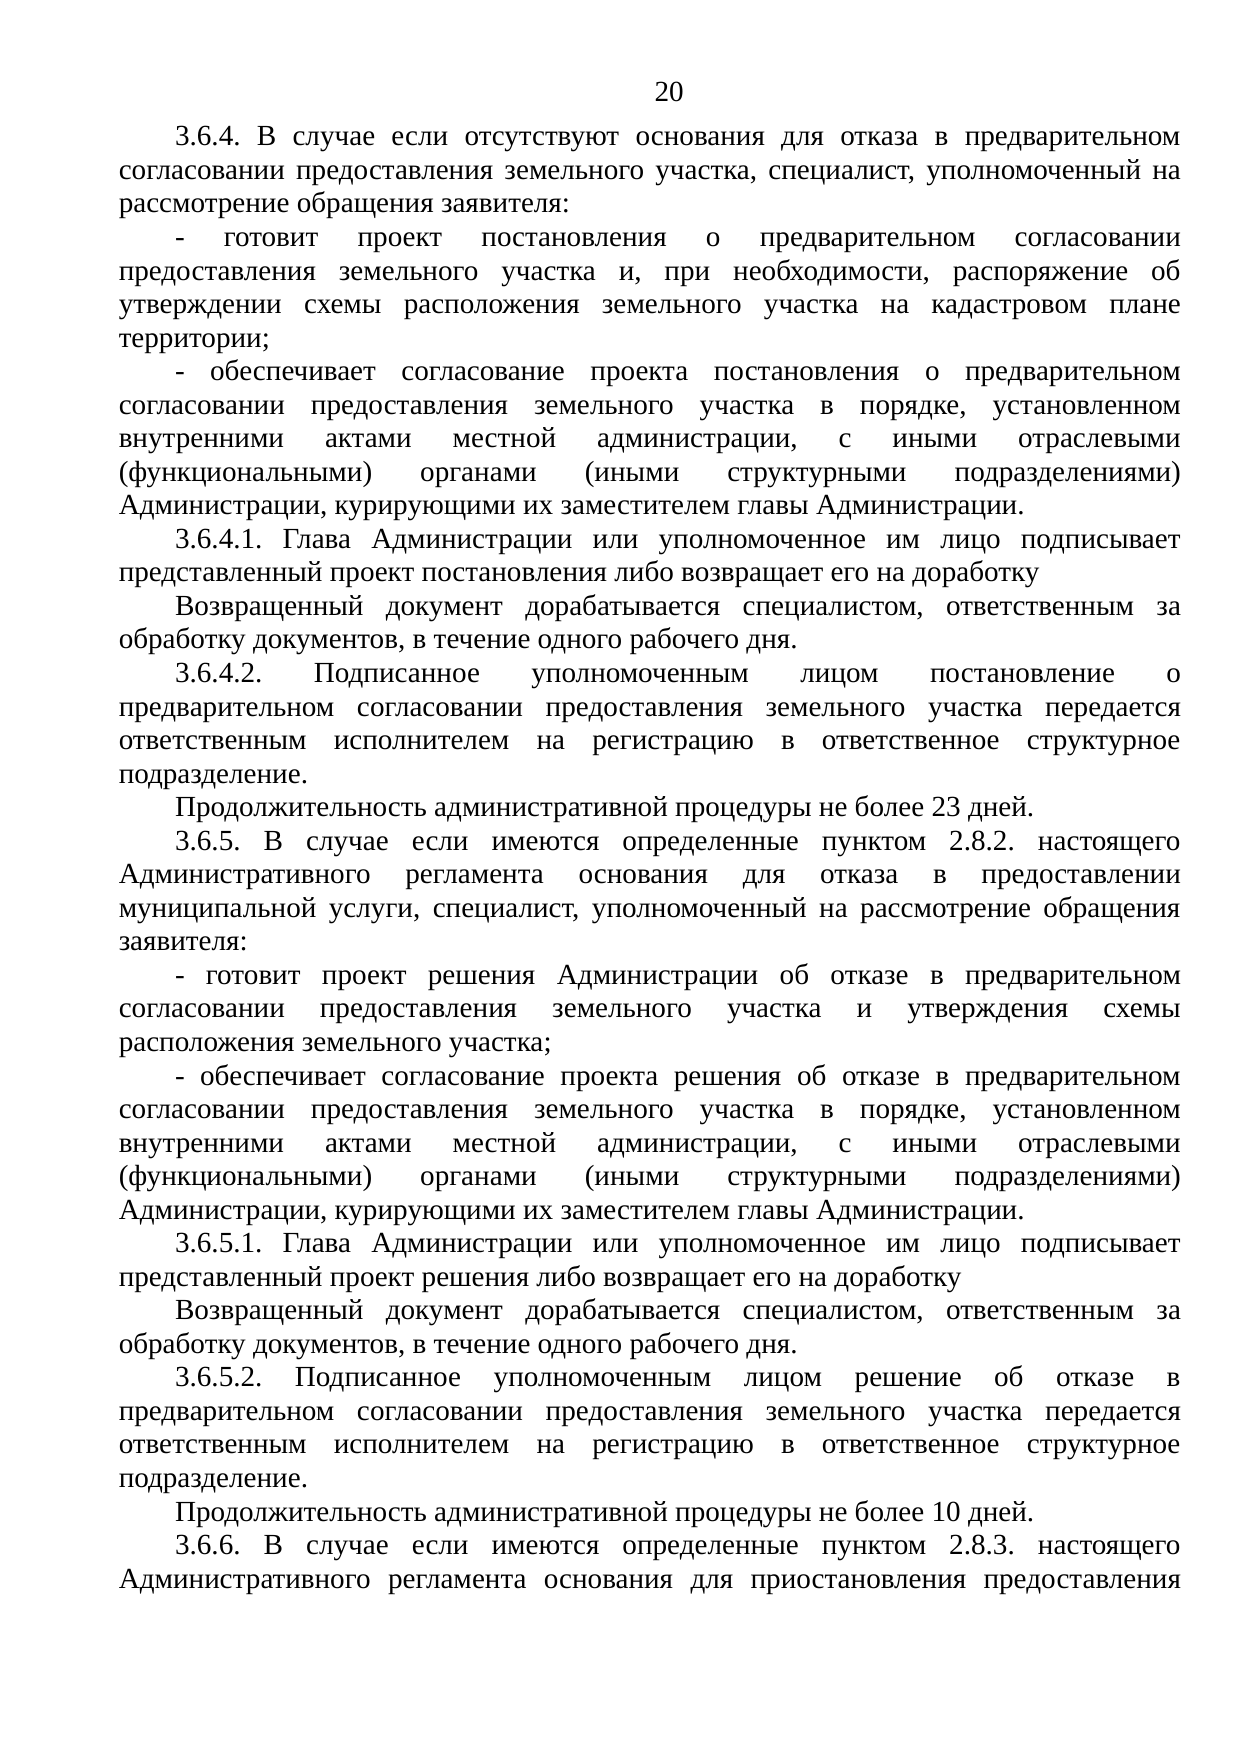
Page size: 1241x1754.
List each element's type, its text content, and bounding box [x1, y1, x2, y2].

text 3.6.5.1. Глава Администрации или уполномоченное им лицо подписывает представленный проект решения либо возвращает его на доработку [118, 1225, 1182, 1292]
text Продолжительность административной процедуры не более 10 дней. [118, 1494, 1182, 1527]
text 3.6.5.2. Подписанное уполномоченным лицом решение об отказе в предварительном согласовании предоставления земельного участка передается ответственным исполнителем на регистрацию в ответственное структурное подразделение. [118, 1359, 1182, 1494]
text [118, 1527, 1182, 1594]
text Продолжительность административной процедуры не более 23 дней. [118, 789, 1182, 823]
text - обеспечивает согласование проекта постановления о предварительном согласовании предоставления земельного участка в порядке, установленном внутренними актами местной администрации, с иными отраслевыми (функциональными) органами (иными структурными подразделениями) Администрации, курирующими их заместителем главы Администрации. [118, 353, 1182, 521]
text 3.6.4.2. Подписанное уполномоченным лицом постановление о предварительном согласовании предоставления земельного участка передается ответственным исполнителем на регистрацию в ответственное структурное подразделение. [118, 655, 1182, 789]
text 3.6.5. В случае если имеются определенные пунктом 2.8.2. настоящего Административного регламента основания для отказа в предоставлении муниципальной услуги, специалист, уполномоченный на рассмотрение обращения заявителя: [118, 823, 1182, 957]
text - обеспечивает согласование проекта решения об отказе в предварительном согласовании предоставления земельного участка в порядке, установленном внутренними актами местной администрации, с иными отраслевыми (функциональными) органами (иными структурными подразделениями) Администрации, курирующими их заместителем главы Администрации. [118, 1058, 1182, 1225]
text 3.6.4. В случае если отсутствуют основания для отказа в предварительном согласовании предоставления земельного участка, специалист, уполномоченный на рассмотрение обращения заявителя: [118, 118, 1182, 219]
text - готовит проект решения Администрации об отказе в предварительном согласовании предоставления земельного участка и утверждения схемы расположения земельного участка; [118, 957, 1182, 1058]
text 3.6.4.1. Глава Администрации или уполномоченное им лицо подписывает представленный проект постановления либо возвращает его на доработку [118, 521, 1182, 588]
text Возвращенный документ дорабатывается специалистом, ответственным за обработку документов, в течение одного рабочего дня. [118, 1292, 1182, 1359]
text Возвращенный документ дорабатывается специалистом, ответственным за обработку документов, в течение одного рабочего дня. [118, 588, 1182, 655]
text - готовит проект постановления о предварительном согласовании предоставления земельного участка и, при необходимости, распоряжение об утверждении схемы расположения земельного участка на кадастровом плане территории; [118, 219, 1182, 353]
